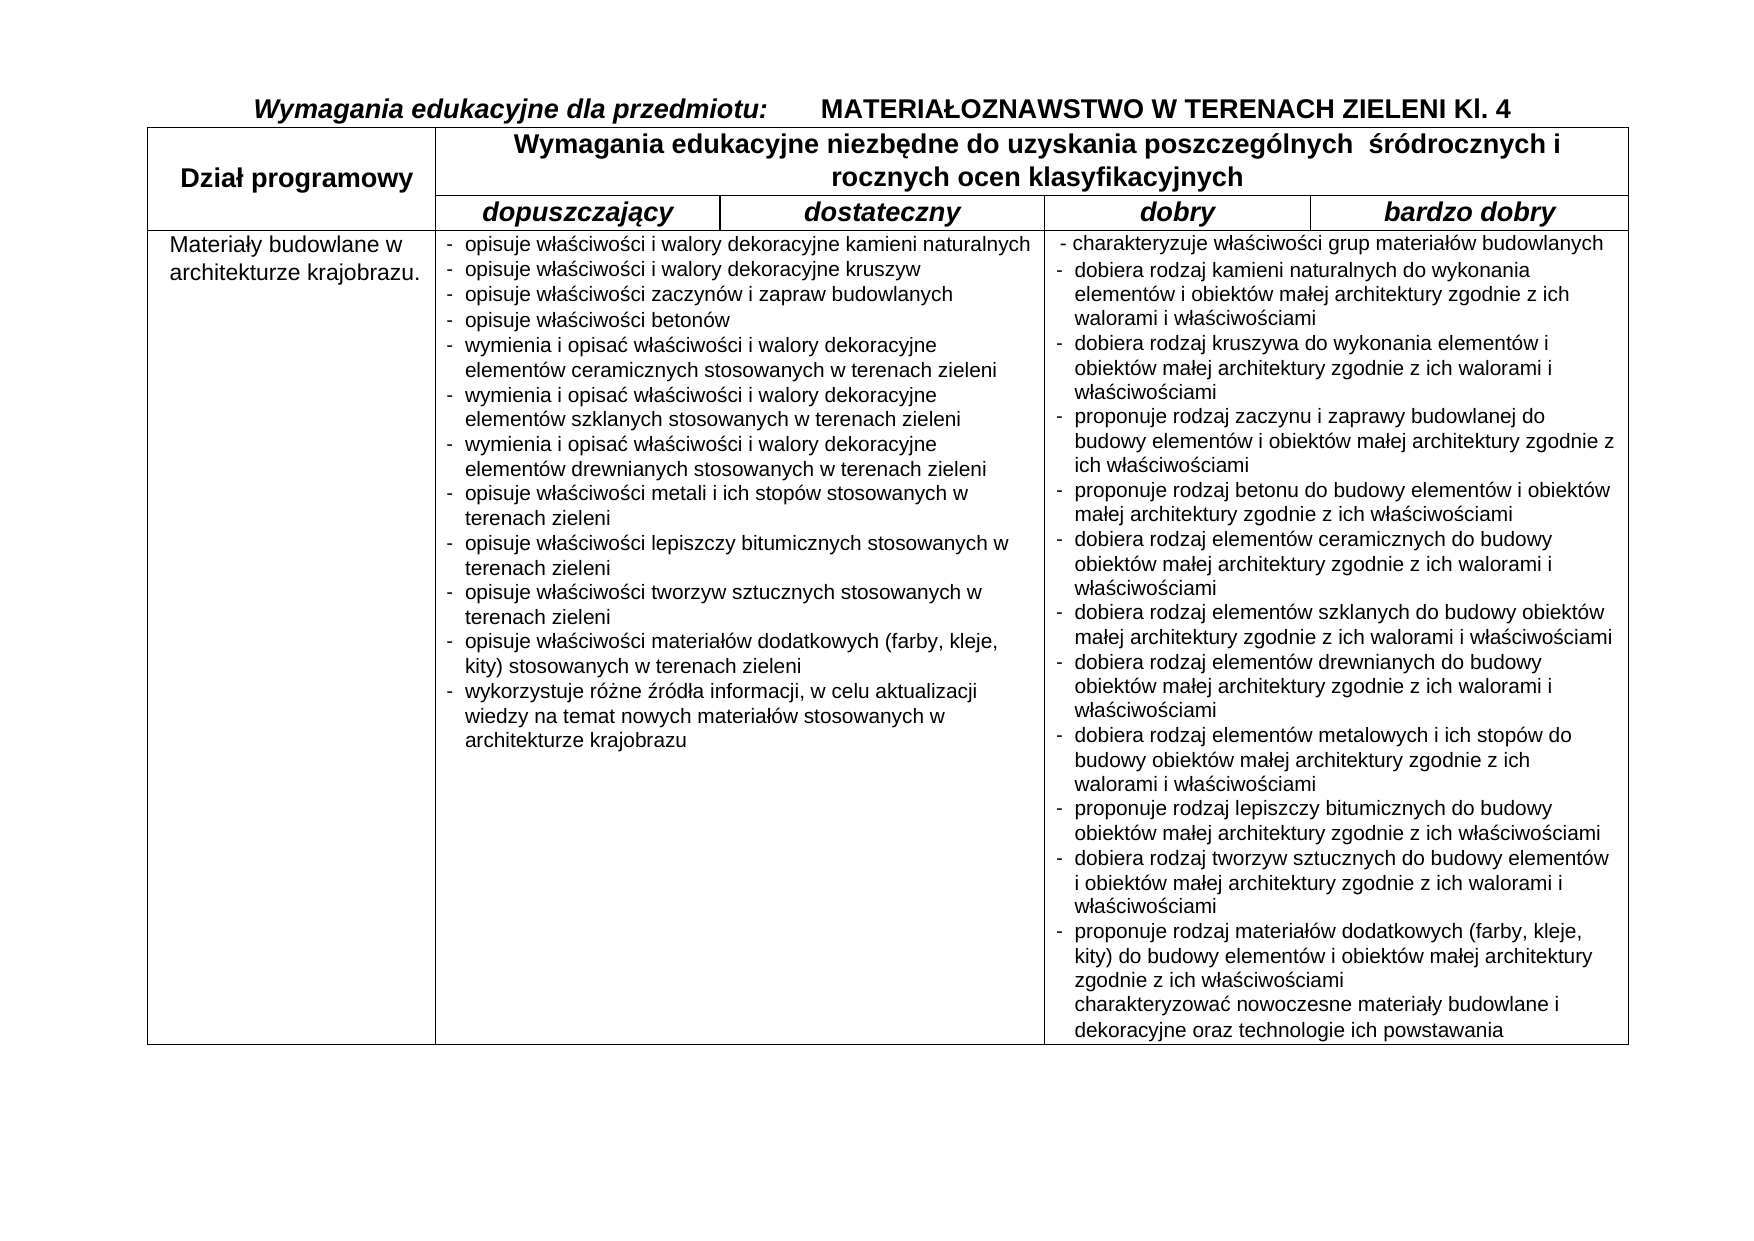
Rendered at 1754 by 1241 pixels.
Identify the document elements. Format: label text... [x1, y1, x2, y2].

table_cell dobry [1045, 196, 1310, 230]
text Wymagania edukacyjne dla przedmiotu: MATERIAŁOZNAWSTWO W TERENACH ZIELENI Kl. 4 [158, 93, 1606, 124]
table_cell Materiały budowlane w architekturze krajobrazu. [148, 231, 435, 1044]
table_cell dopuszczający [436, 196, 719, 230]
table_header Dział programowy [148, 128, 435, 230]
table_cell dostateczny [721, 196, 1044, 230]
table_cell - charakteryzuje właściwości grup materiałów budowlanych dobiera rodzaj kamieni naturalnych do wykonania elementów i obiektów małej architektury zgodnie z ich walorami i właściwościami dobiera rodzaj kruszywa do wykonania elementów i obiektów małej architektury zgodnie z ich walorami i właściwościami proponuje rodzaj zaczynu i zaprawy budowlanej do budowy elementów i obiektów małej architektury zgodnie z ich właściwościami proponuje rodzaj betonu do budowy elementów i obiektów małej architektury zgodnie z ich właściwościami dobiera rodzaj elementów ceramicznych do budowy obiektów małej architektury zgodnie z ich walorami i właściwościami dobiera rodzaj elementów szklanych do budowy obiektów małej architektury zgodnie z ich walorami i właściwościami dobiera rodzaj elementów drewnianych do budowy obiektów małej architektury zgodnie z ich walorami i właściwościami dobiera rodzaj elementów metalowych i ich stopów do budowy obiektów małej architektury zgodnie z ich walorami i właściwościami proponuje rodzaj lepiszczy bitumicznych do budowy obiektów małej architektury zgodnie z ich właściwościami dobiera rodzaj tworzyw sztucznych do budowy elementów i obiektów małej architektury zgodnie z ich walorami i właściwościami proponuje rodzaj materiałów dodatkowych (farby, kleje, kity) do budowy elementów i obiektów małej architektury zgodnie z ich właściwościami charakteryzować nowoczesne materiały budowlane i dekoracyjne oraz technologie ich powstawania [1045, 231, 1628, 1044]
table_cell bardzo dobry [1311, 196, 1628, 230]
table_header Wymagania edukacyjne niezbędne do uzyskania poszczególnych śródrocznych i rocznych ocen klasyfikacyjnych [436, 128, 1628, 195]
table_cell opisuje właściwości i walory dekoracyjne kamieni naturalnych opisuje właściwości i walory dekoracyjne kruszyw opisuje właściwości zaczynów i zapraw budowlanych opisuje właściwości betonów wymienia i opisać właściwości i walory dekoracyjne elementów ceramicznych stosowanych w terenach zieleni wymienia i opisać właściwości i walory dekoracyjne elementów szklanych stosowanych w terenach zieleni wymienia i opisać właściwości i walory dekoracyjne elementów drewnianych stosowanych w terenach zieleni opisuje właściwości metali i ich stopów stosowanych w terenach zieleni opisuje właściwości lepiszczy bitumicznych stosowanych w terenach zieleni opisuje właściwości tworzyw sztucznych stosowanych w terenach zieleni opisuje właściwości materiałów dodatkowych (farby, kleje, kity) stosowanych w terenach zieleni wykorzystuje różne źródła informacji, w celu aktualizacji wiedzy na temat nowych materiałów stosowanych w architekturze krajobrazu [436, 231, 1044, 1044]
